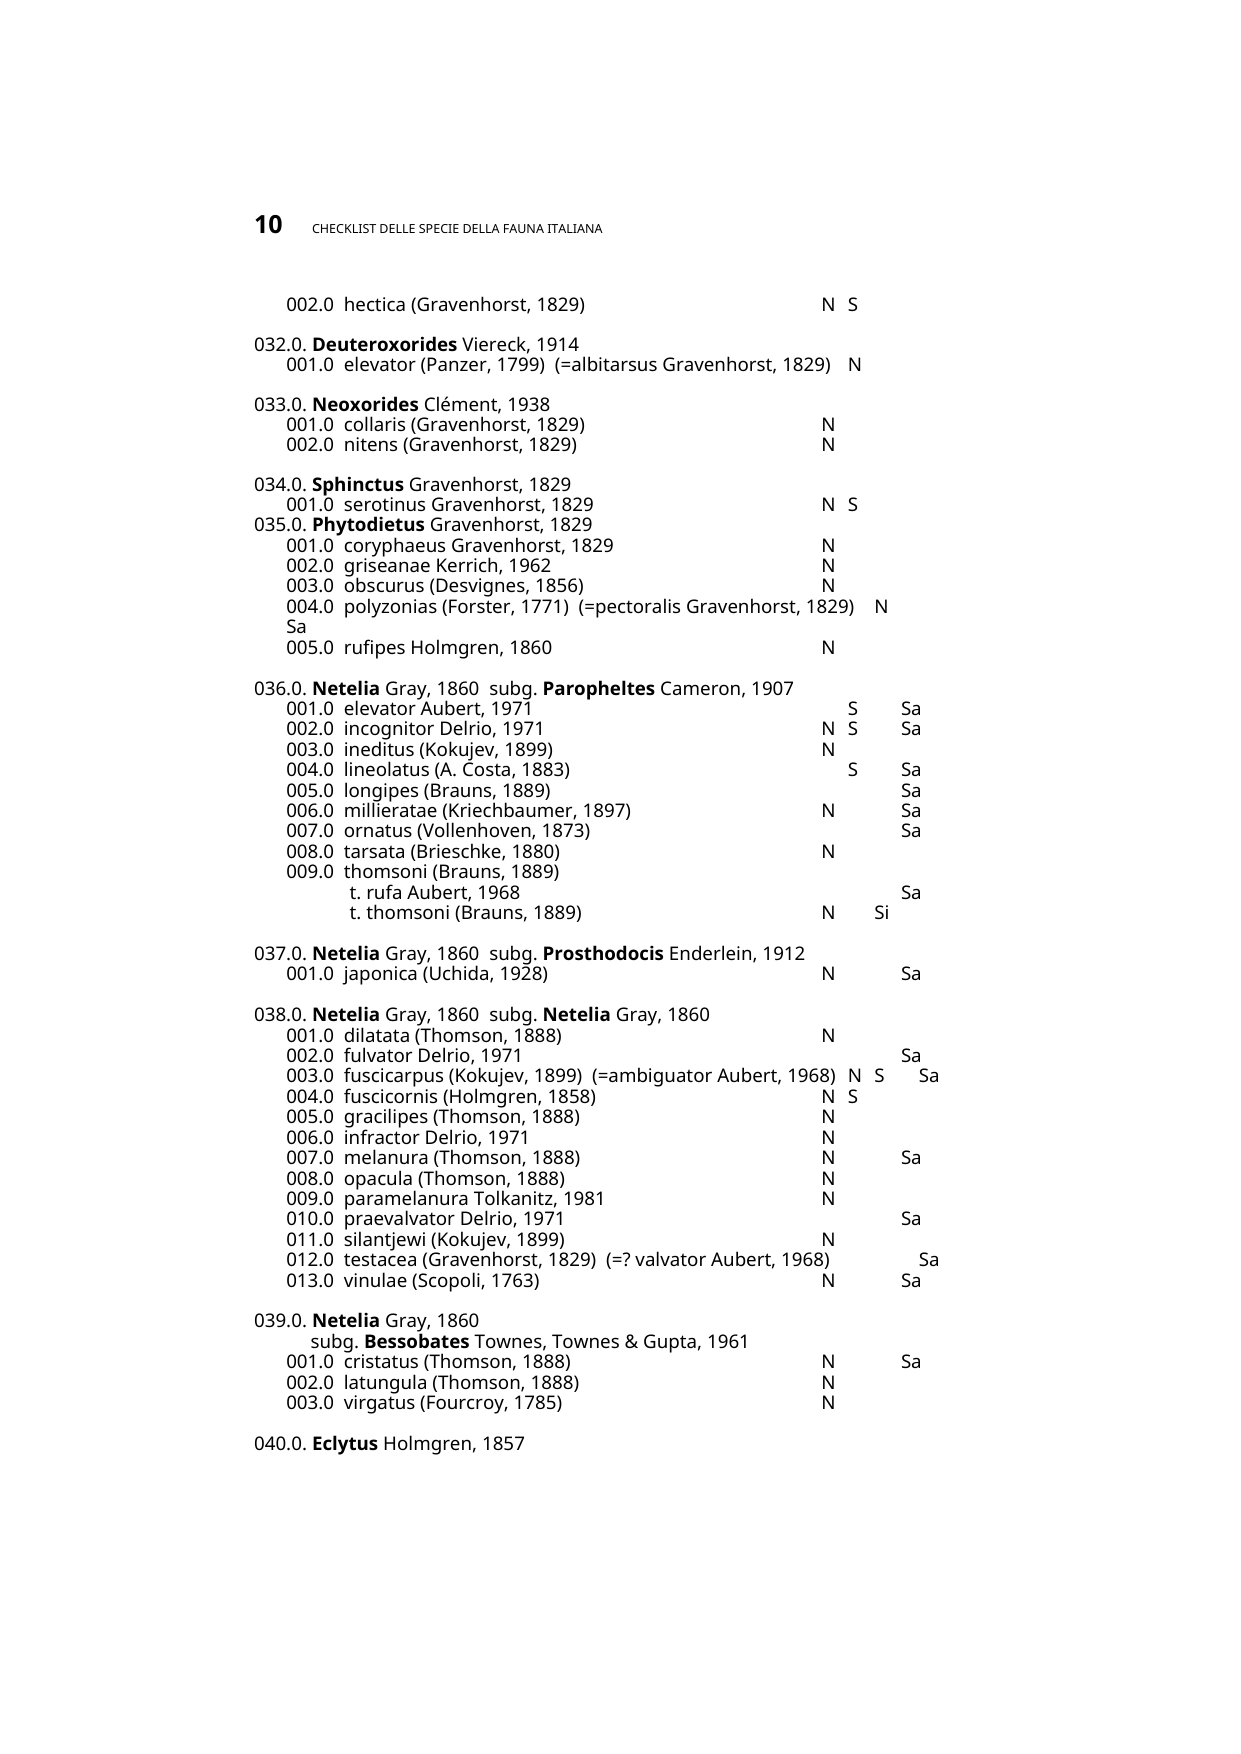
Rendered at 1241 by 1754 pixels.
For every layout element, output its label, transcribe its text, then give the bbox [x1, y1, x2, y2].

text 009.0 thomsoni (Brauns, 1889) [254, 862, 1004, 883]
text 013.0 vinulae (Scopoli, 1763) N Sa [254, 1271, 1004, 1291]
text 002.0 griseanae Kerrich, 1962 N [254, 556, 1004, 577]
text 011.0 silantjewi (Kokujev, 1899) N [254, 1230, 1004, 1250]
text 032.0. Deuteroxorides Viereck, 1914 [254, 335, 1004, 355]
text 039.0. Netelia Gray, 1860 [254, 1312, 1004, 1332]
text 035.0. Phytodietus Gravenhorst, 1829 [254, 515, 1004, 536]
text 002.0 fulvator Delrio, 1971 Sa [254, 1046, 1004, 1067]
text 002.0 hectica (Gravenhorst, 1829) N S [254, 295, 1004, 315]
text 005.0 rufipes Holmgren, 1860 N [254, 638, 1004, 658]
text 001.0 japonica (Uchida, 1928) N Sa [254, 964, 1004, 985]
text 007.0 melanura (Thomson, 1888) N Sa [254, 1148, 1004, 1169]
text 001.0 elevator (Panzer, 1799) (=albitarsus Gravenhorst, 1829) N [254, 355, 1004, 375]
text 037.0. Netelia Gray, 1860 subg. Prosthodocis Enderlein, 1912 [254, 944, 1004, 964]
text 004.0 lineolatus (A. Costa, 1883) S Sa [254, 760, 1004, 781]
text 003.0 fuscicarpus (Kokujev, 1899) (=ambiguator Aubert, 1968) N S Sa [254, 1067, 1004, 1087]
text 003.0 virgatus (Fourcroy, 1785) N [254, 1393, 1004, 1414]
text 001.0 collaris (Gravenhorst, 1829) N [254, 415, 1004, 435]
text 008.0 opacula (Thomson, 1888) N [254, 1169, 1004, 1189]
text 002.0 latungula (Thomson, 1888) N [254, 1373, 1004, 1393]
text 002.0 nitens (Gravenhorst, 1829) N [254, 435, 1004, 455]
text 008.0 tarsata (Brieschke, 1880) N [254, 842, 1004, 862]
text 005.0 gracilipes (Thomson, 1888) N [254, 1107, 1004, 1128]
text 006.0 millieratae (Kriechbaumer, 1897) N Sa [254, 801, 1004, 822]
text 009.0 paramelanura Tolkanitz, 1981 N [254, 1189, 1004, 1209]
text 038.0. Netelia Gray, 1860 subg. Netelia Gray, 1860 [254, 1005, 1004, 1026]
text 036.0. Netelia Gray, 1860 subg. Paropheltes Cameron, 1907 [254, 679, 1004, 699]
text 033.0. Neoxorides Clément, 1938 [254, 395, 1004, 415]
text 001.0 coryphaeus Gravenhorst, 1829 N [254, 536, 1004, 556]
text t. rufa Aubert, 1968 Sa [254, 883, 1004, 903]
text 010.0 praevalvator Delrio, 1971 Sa [254, 1209, 1004, 1230]
text 004.0 polyzonias (Forster, 1771) (=pectoralis Gravenhorst, 1829) N Sa [254, 597, 1004, 638]
text subg. Bessobates Townes, Townes & Gupta, 1961 [254, 1332, 1004, 1352]
text 001.0 elevator Aubert, 1971 S Sa [254, 699, 1004, 719]
text 002.0 incognitor Delrio, 1971 N S Sa [254, 719, 1004, 740]
text 003.0 obscurus (Desvignes, 1856) N [254, 577, 1004, 597]
text 004.0 fuscicornis (Holmgren, 1858) N S [254, 1087, 1004, 1107]
text 012.0 testacea (Gravenhorst, 1829) (=? valvator Aubert, 1968) Sa [254, 1250, 1004, 1271]
text 001.0 serotinus Gravenhorst, 1829 N S [254, 495, 1004, 515]
text 001.0 dilatata (Thomson, 1888) N [254, 1026, 1004, 1046]
text 001.0 cristatus (Thomson, 1888) N Sa [254, 1352, 1004, 1373]
text 005.0 longipes (Brauns, 1889) Sa [254, 781, 1004, 801]
text 007.0 ornatus (Vollenhoven, 1873) Sa [254, 822, 1004, 842]
text 006.0 infractor Delrio, 1971 N [254, 1128, 1004, 1148]
text 003.0 ineditus (Kokujev, 1899) N [254, 740, 1004, 760]
text 040.0. Eclytus Holmgren, 1857 [254, 1434, 1004, 1454]
text t. thomsoni (Brauns, 1889) N Si [254, 903, 1004, 924]
text 034.0. Sphinctus Gravenhorst, 1829 [254, 475, 1004, 495]
